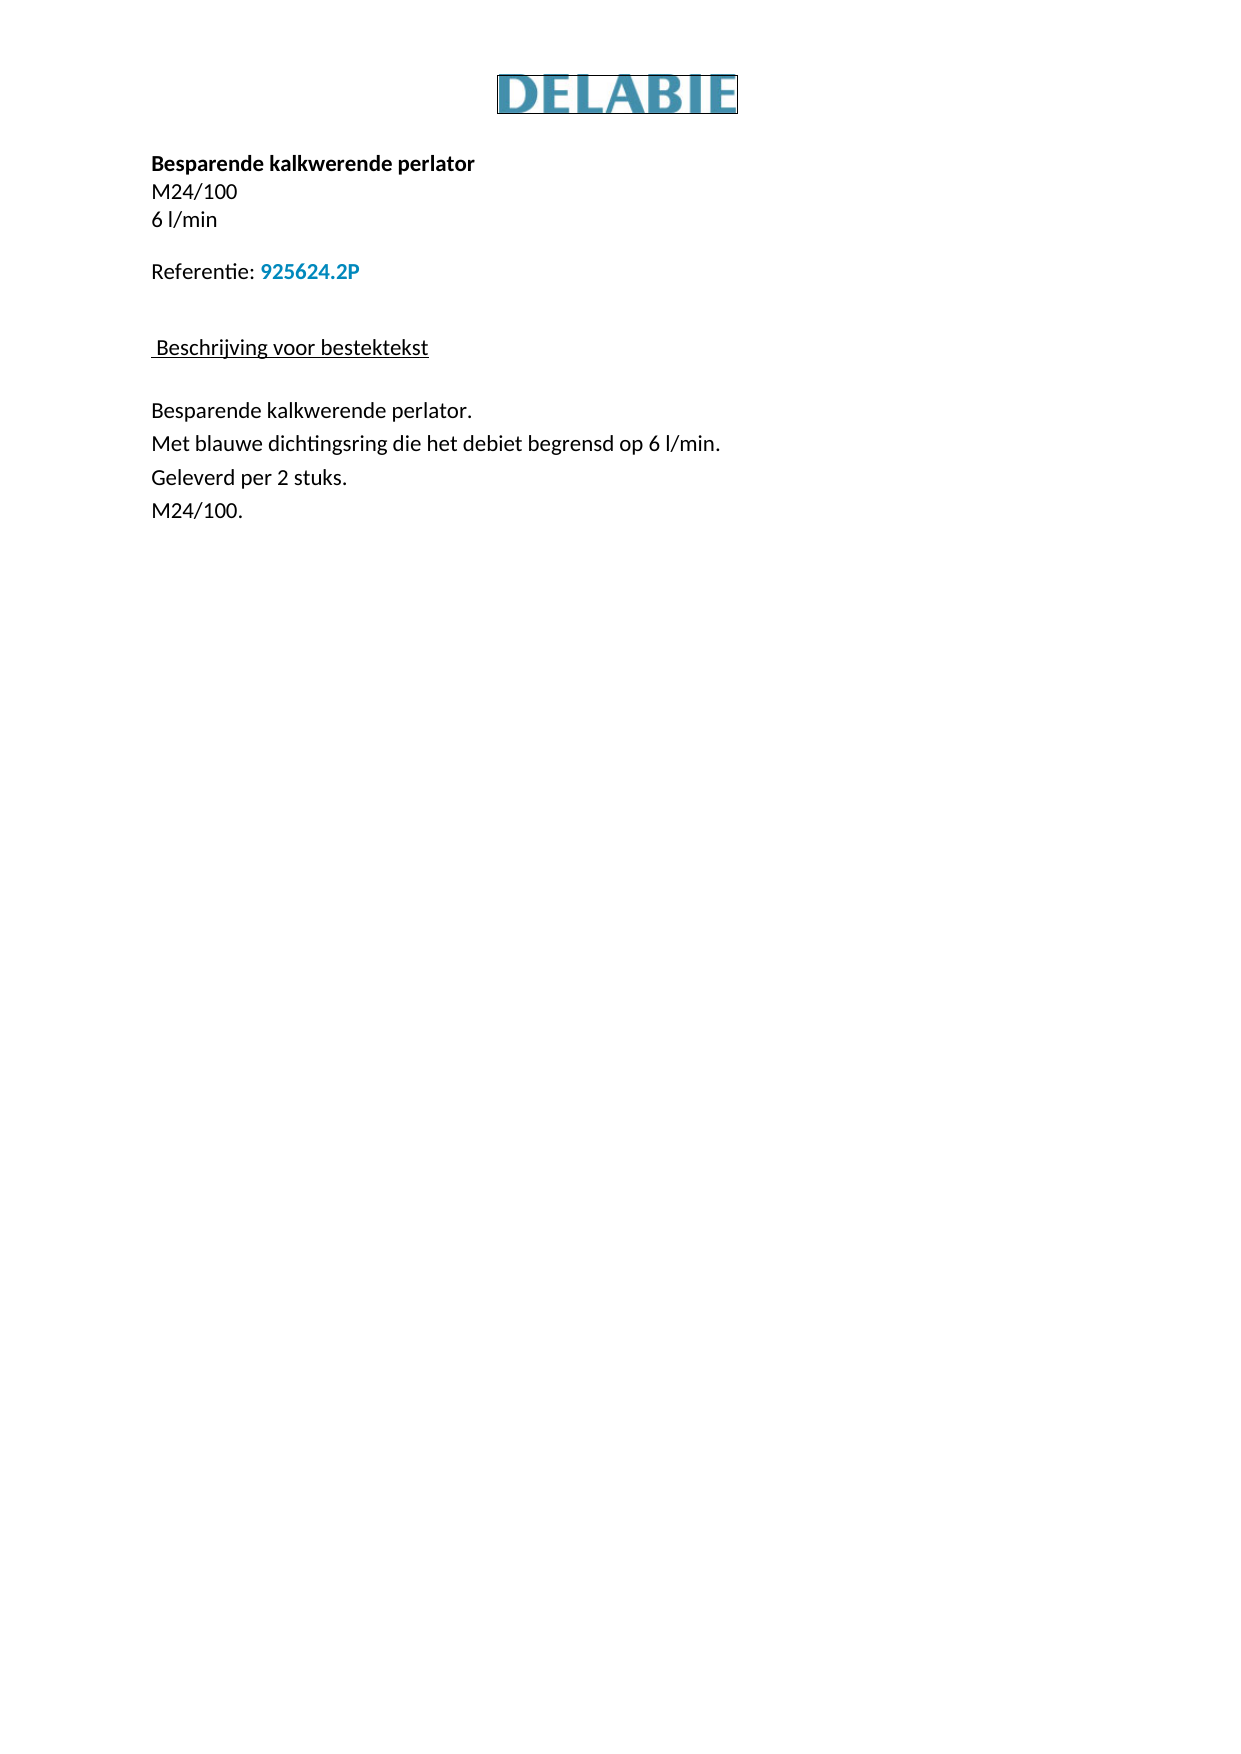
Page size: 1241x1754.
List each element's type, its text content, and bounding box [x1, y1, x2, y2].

text 6 l/min [151, 205, 1084, 233]
text M24/100. [151, 497, 1084, 525]
text Besparende kalkwerende perlator [151, 149, 1084, 177]
text Besparende kalkwerende perlator. [151, 396, 1084, 424]
text Met blauwe dichtingsring die het debiet begrensd op 6 l/min. [151, 429, 1084, 458]
text Geleverd per 2 stuks. [151, 463, 1084, 491]
picture [498, 76, 737, 113]
text Beschrijving voor bestektekst [151, 333, 1084, 361]
text Referentie: 925624.2P [151, 257, 1084, 285]
text M24/100 [151, 177, 1084, 205]
